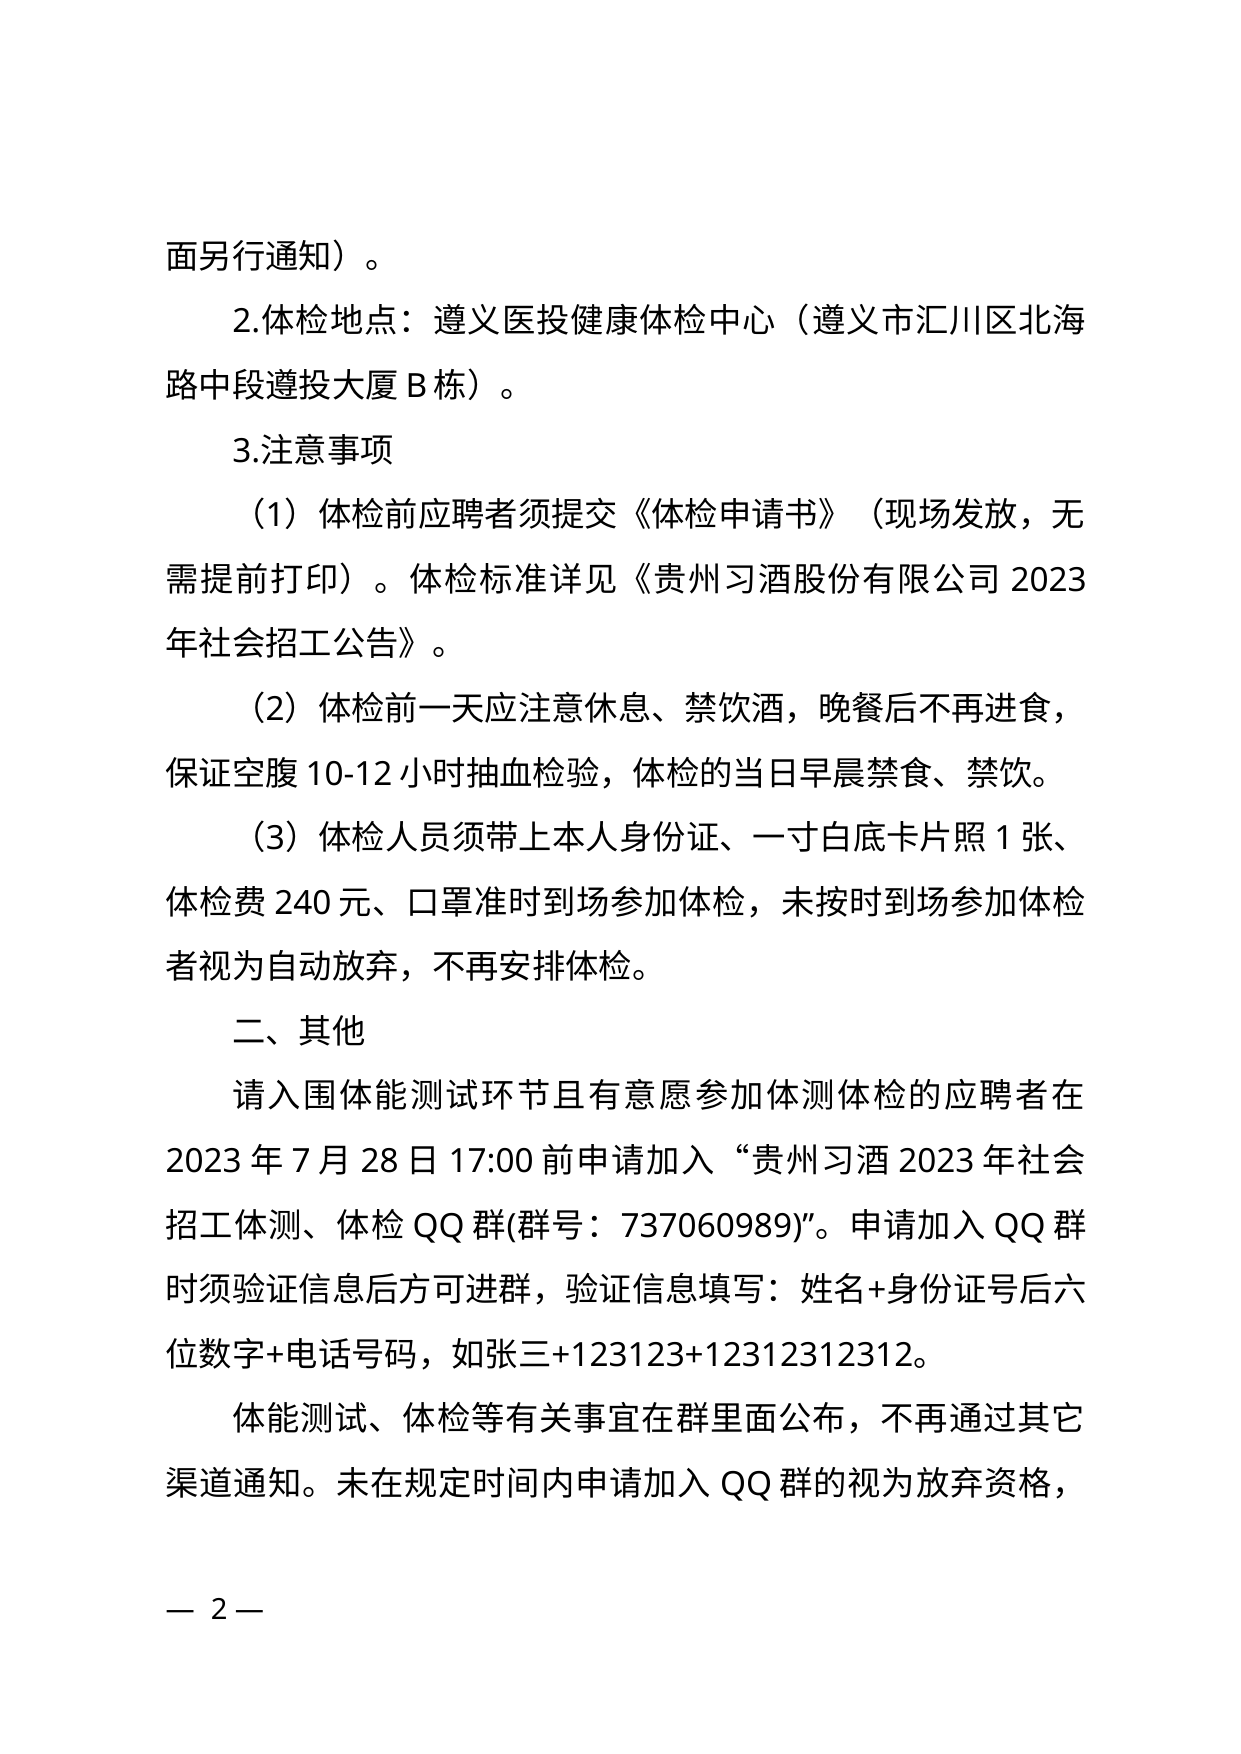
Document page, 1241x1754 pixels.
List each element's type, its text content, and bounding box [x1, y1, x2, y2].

text （2）体检前一天应注意休息、禁饮酒，晚餐后不再进食，保证空腹10-12小时抽血检验，体检的当日早晨禁食、禁饮。 [165, 669, 1087, 798]
text 二、其他 [165, 992, 1087, 1056]
text 请入围体能测试环节且有意愿参加体测体检的应聘者在2023年7月28日17:00前申请加入“贵州习酒2023年社会招工体测、体检QQ群(群号：737060989)”。申请加入QQ群时须验证信息后方可进群，验证信息填写：姓名+身份证号后六位数字+电话号码，如张三+123123+12312312312。 [165, 1056, 1087, 1379]
text （3）体检人员须带上本人身份证、一寸白底卡片照1张、体检费240元、口罩准时到场参加体检，未按时到场参加体检者视为自动放弃，不再安排体检。 [165, 798, 1087, 992]
text （1）体检前应聘者须提交《体检申请书》（现场发放，无需提前打印）。体检标准详见《贵州习酒股份有限公司2023年社会招工公告》。 [165, 475, 1087, 669]
text 2.体检地点：遵义医投健康体检中心（遵义市汇川区北海路中段遵投大厦B栋）。 [165, 281, 1087, 410]
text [165, 1379, 1087, 1508]
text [165, 217, 1087, 281]
text 3.注意事项 [165, 410, 1087, 475]
